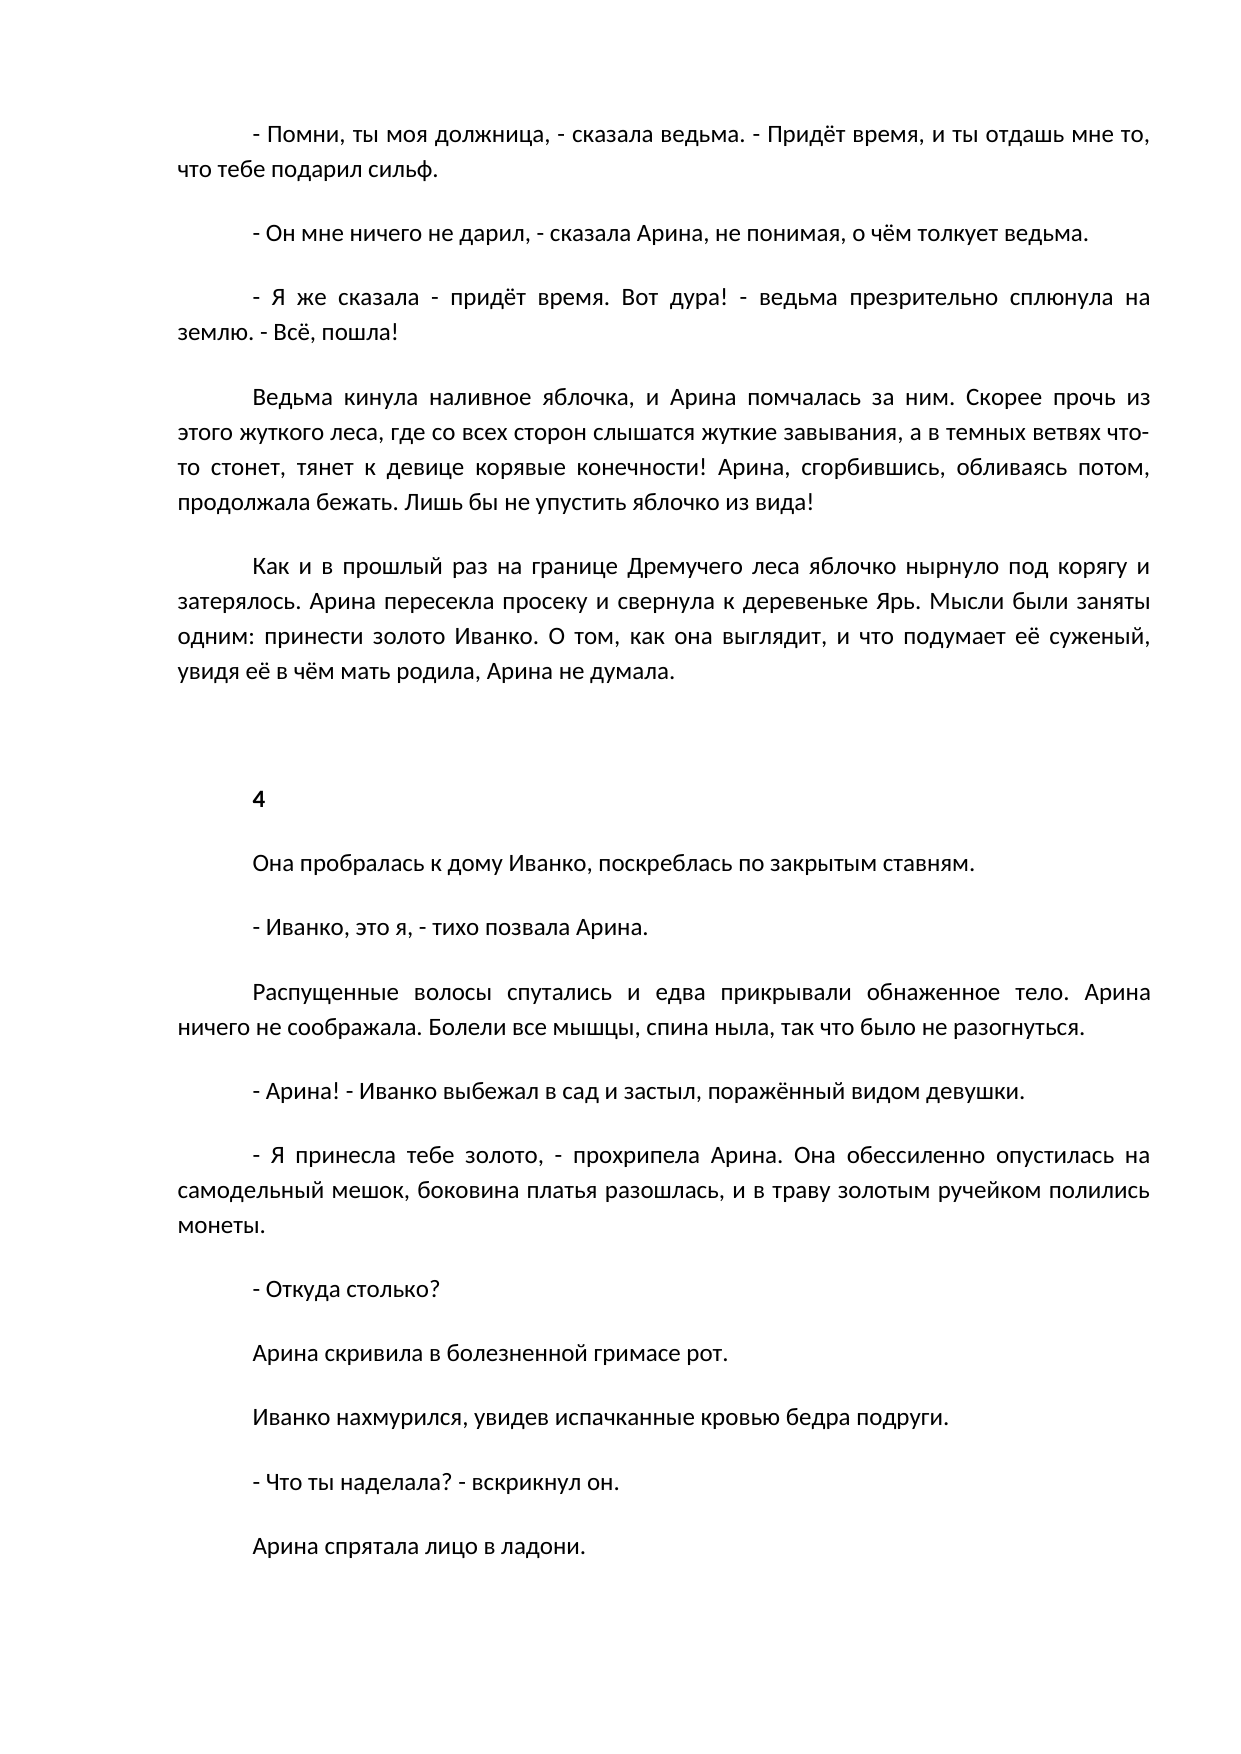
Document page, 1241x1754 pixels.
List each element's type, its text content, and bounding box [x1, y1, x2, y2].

text Как и в прошлый раз на границе Дремучего леса яблочко нырнуло под корягу и затерялось. Арина пересекла просеку и свернула к деревеньке Ярь. Мысли были заняты одним: принести золото Иванко. О том, как она выглядит, и что подумает её суженый, увидя её в чём мать родила, Арина не думала. [177, 550, 1152, 685]
text - Я принесла тебе золото, - прохрипела Арина. Она обессиленно опустилась на самодельный мешок, боковина платья разошлась, и в траву золотым ручейком полились монеты. [177, 1139, 1152, 1239]
text - Он мне ничего не дарил, - сказала Арина, не понимая, о чём толкует ведьма. [177, 217, 1152, 248]
text - Помни, ты моя должница, - сказала ведьма. - Придёт время, и ты отдашь мне то, что тебе подарил сильф. [177, 118, 1152, 184]
text - Я же сказала - придёт время. Вот дура! - ведьма презрительно сплюнула на землю. - Всё, пошла! [177, 281, 1152, 347]
text Арина скривила в болезненной гримасе рот. [177, 1337, 1152, 1368]
text - Откуда столько? [177, 1273, 1152, 1304]
text 4 [177, 783, 1152, 814]
text - Арина! - Иванко выбежал в сад и застыл, поражённый видом девушки. [177, 1075, 1152, 1105]
text Ведьма кинула наливное яблочка, и Арина помчалась за ним. Скорее прочь из этого жуткого леса, где со всех сторон слышатся жуткие завывания, а в темных ветвях что-то стонет, тянет к девице корявые конечности! Арина, сгорбившись, обливаясь потом, продолжала бежать. Лишь бы не упустить яблочко из вида! [177, 381, 1152, 516]
text - Что ты наделала? - вскрикнул он. [177, 1466, 1152, 1496]
text Распущенные волосы спутались и едва прикрывали обнаженное тело. Арина ничего не соображала. Болели все мышцы, спина ныла, так что было не разогнуться. [177, 976, 1152, 1041]
text Иванко нахмурился, увидев испачканные кровью бедра подруги. [177, 1401, 1152, 1432]
text Арина спрятала лицо в ладони. [177, 1530, 1152, 1560]
text - Иванко, это я, - тихо позвала Арина. [177, 911, 1152, 942]
text Она пробралась к дому Иванко, поскреблась по закрытым ставням. [177, 847, 1152, 878]
